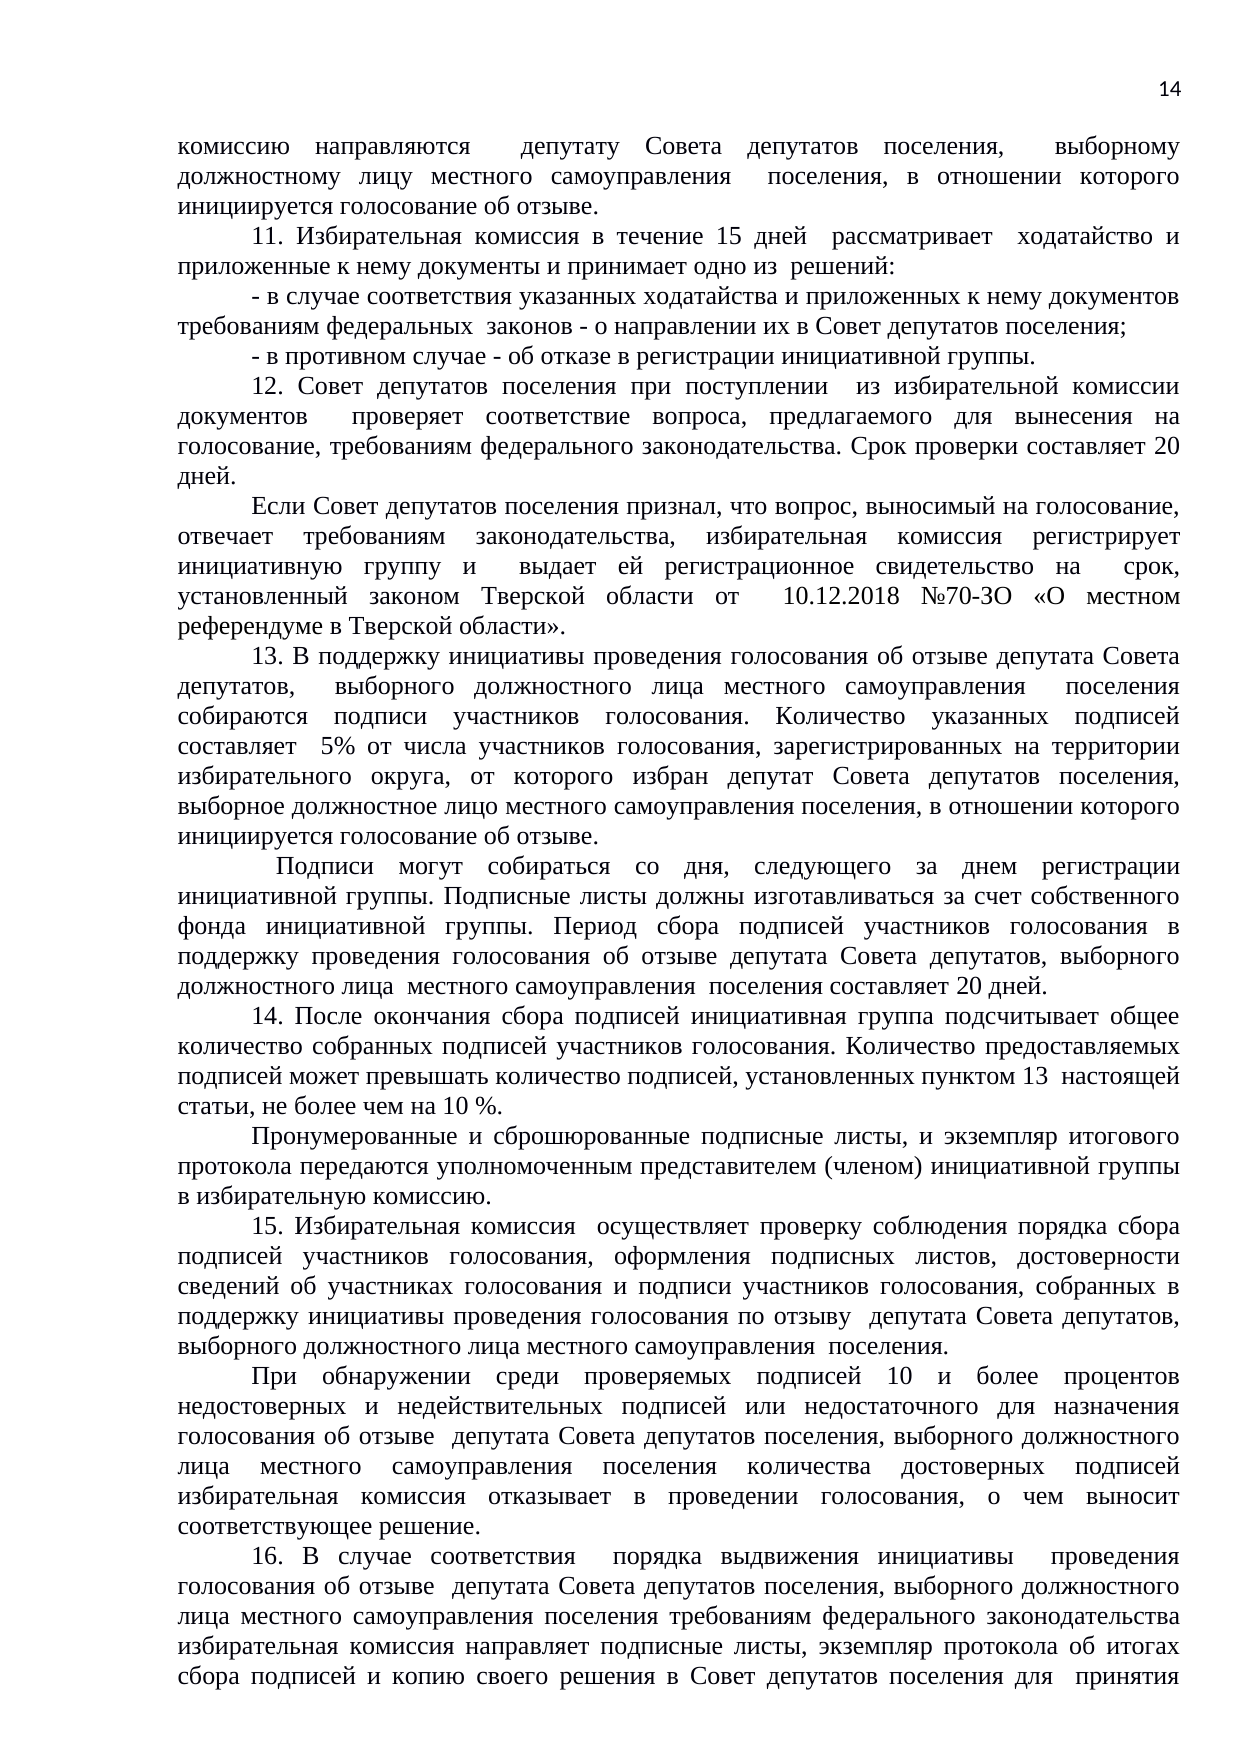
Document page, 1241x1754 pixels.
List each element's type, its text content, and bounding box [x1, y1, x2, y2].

text 11. Избирательная комиссия в течение 15 дней рассматривает ходатайство и приложенные к нему документы и принимает одно из решений: [177, 220, 1181, 280]
text - в случае соответствия указанных ходатайства и приложенных к нему документов требованиям федеральных законов - о направлении их в Совет депутатов поселения; [177, 280, 1181, 340]
text При обнаружении среди проверяемых подписей 10 и более процентов недостоверных и недействительных подписей или недостаточного для назначения голосования об отзыве депутата Совета депутатов поселения, выборного должностного лица местного самоуправления поселения количества достоверных подписей избирательная комиссия отказывает в проведении голосования, о чем выносит соответствующее решение. [177, 1360, 1181, 1540]
text Подписи могут собираться со дня, следующего за днем регистрации инициативной группы. Подписные листы должны изготавливаться за счет собственного фонда инициативной группы. Период сбора подписей участников голосования в поддержку проведения голосования об отзыве депутата Совета депутатов, выборного должностного лица местного самоуправления поселения составляет 20 дней. [177, 850, 1181, 1000]
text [177, 130, 1181, 220]
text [177, 1540, 1181, 1690]
text 14. После окончания сбора подписей инициативная группа подсчитывает общее количество собранных подписей участников голосования. Количество предоставляемых подписей может превышать количество подписей, установленных пунктом 13 настоящей статьи, не более чем на 10 %. [177, 1000, 1181, 1120]
text 15. Избирательная комиссия осуществляет проверку соблюдения порядка сбора подписей участников голосования, оформления подписных листов, достоверности сведений об участниках голосования и подписи участников голосования, собранных в поддержку инициативы проведения голосования по отзыву депутата Совета депутатов, выборного должностного лица местного самоуправления поселения. [177, 1210, 1181, 1360]
text - в противном случае - об отказе в регистрации инициативной группы. [177, 340, 1181, 370]
text 13. В поддержку инициативы проведения голосования об отзыве депутата Совета депутатов, выборного должностного лица местного самоуправления поселения собираются подписи участников голосования. Количество указанных подписей составляет 5% от числа участников голосования, зарегистрированных на территории избирательного округа, от которого избран депутат Совета депутатов поселения, выборное должностное лицо местного самоуправления поселения, в отношении которого инициируется голосование об отзыве. [177, 640, 1181, 850]
text 12. Совет депутатов поселения при поступлении из избирательной комиссии документов проверяет соответствие вопроса, предлагаемого для вынесения на голосование, требованиям федерального законодательства. Срок проверки составляет 20 дней. [177, 370, 1181, 490]
text Если Совет депутатов поселения признал, что вопрос, выносимый на голосование, отвечает требованиям законодательства, избирательная комиссия регистрирует инициативную группу и выдает ей регистрационное свидетельство на срок, установленный законом Тверской области от 10.12.2018 №70-ЗО «О местном референдуме в Тверской области». [177, 490, 1181, 640]
text Пронумерованные и сброшюрованные подписные листы, и экземпляр итогового протокола передаются уполномоченным представителем (членом) инициативной группы в избирательную комиссию. [177, 1120, 1181, 1210]
